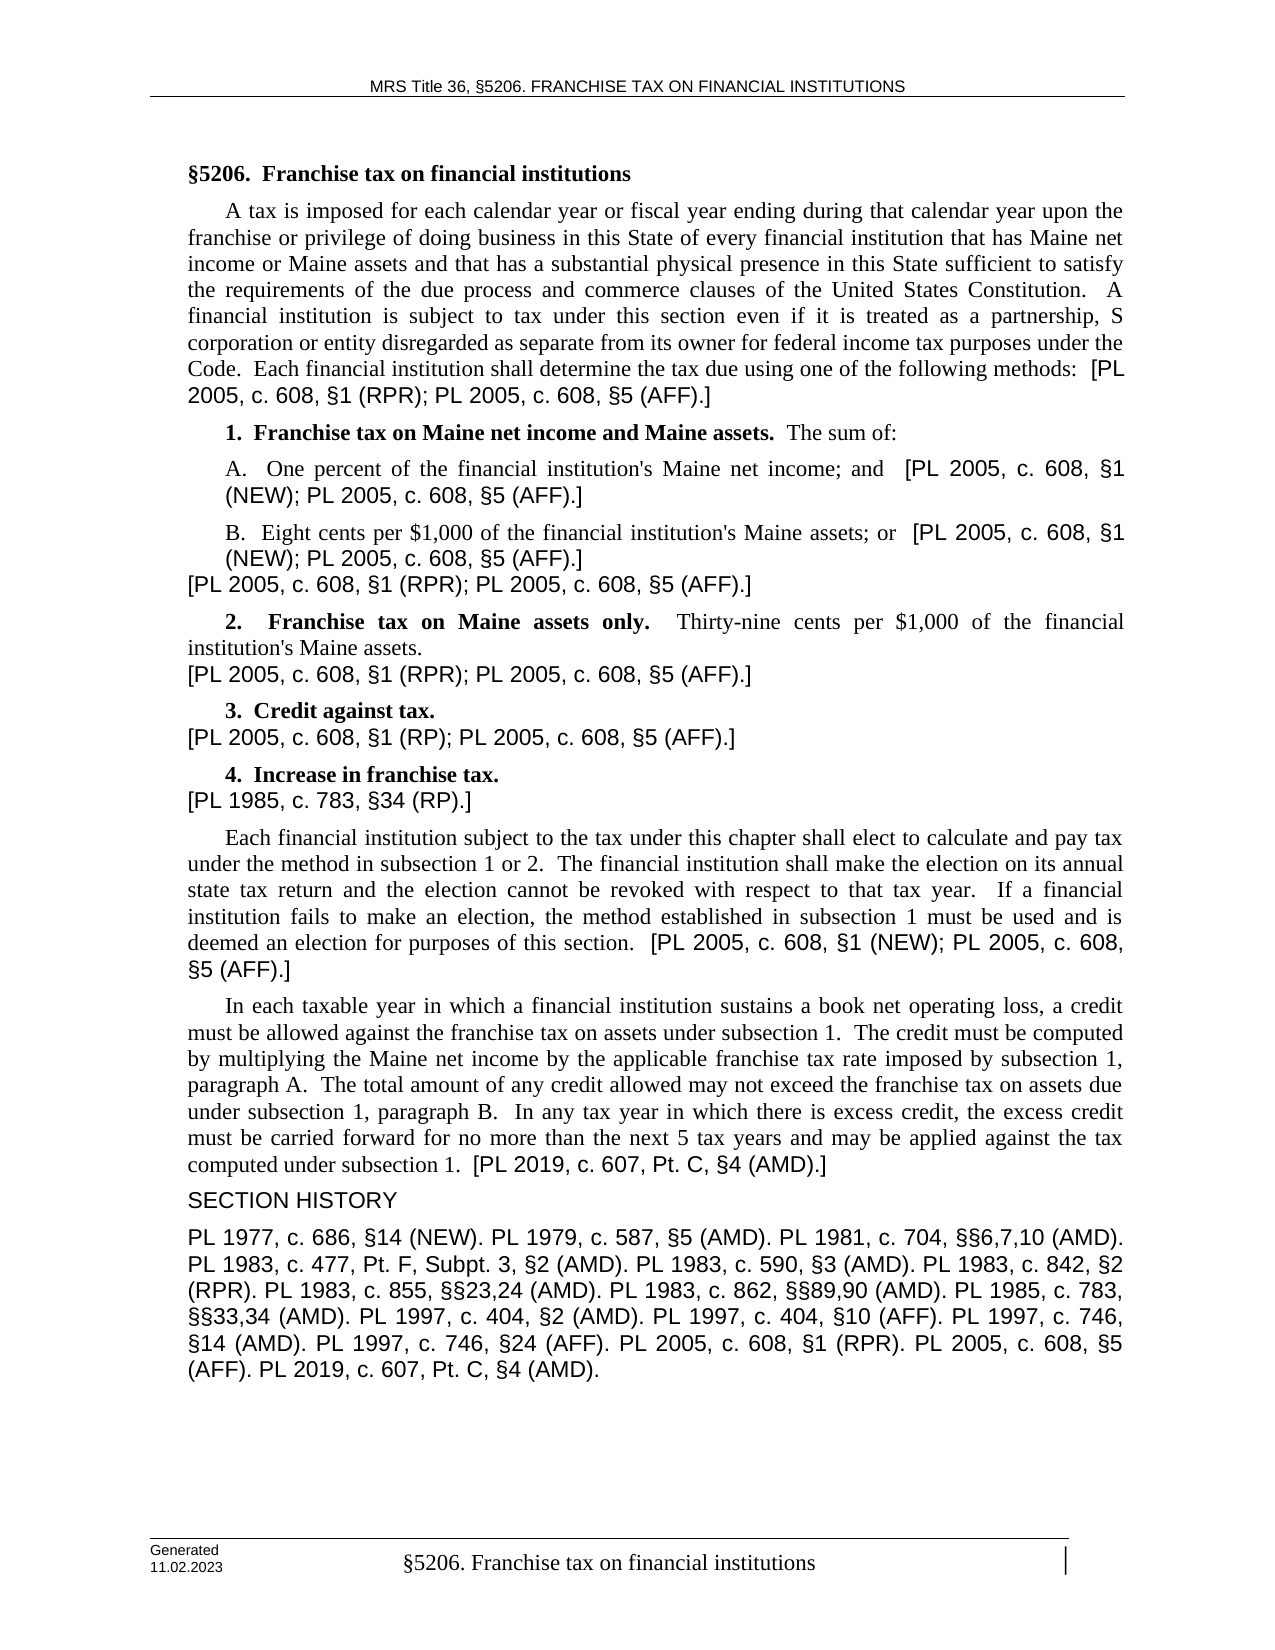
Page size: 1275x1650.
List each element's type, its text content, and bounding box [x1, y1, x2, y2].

text A tax is imposed for each calendar year or fiscal year ending during that calendar year upon the franchise or privilege of doing business in this State of every financial institution that has Maine net income or Maine assets and that has a substantial physical presence in this State sufficient to satisfy the requirements of the due process and commerce clauses of the United States Constitution. A financial institution is subject to tax under this section even if it is treated as a partnership, S corporation or entity disregarded as separate from its owner for federal income tax purposes under the Code. Each financial institution shall determine the tax due using one of the following methods: [PL 2005, c. 608, §1 (RPR); PL 2005, c. 608, §5 (AFF).] [187, 197, 1125, 408]
text 2. Franchise tax on Maine assets only. Thirty-nine cents per $1,000 of the financial institution's Maine assets. [187, 608, 1125, 661]
text A. One percent of the financial institution's Maine net income; and [PL 2005, c. 608, §1 (NEW); PL 2005, c. 608, §5 (AFF).] [225, 455, 1125, 508]
text 3. Credit against tax. [187, 698, 1125, 724]
text [PL 2005, c. 608, §1 (RPR); PL 2005, c. 608, §5 (AFF).] [187, 661, 1125, 687]
text [PL 1985, c. 783, §34 (RP).] [187, 787, 1125, 813]
text In each taxable year in which a financial institution sustains a book net operating loss, a credit must be allowed against the franchise tax on assets under subsection 1. The credit must be computed by multiplying the Maine net income by the applicable franchise tax rate imposed by subsection 1, paragraph A. The total amount of any credit allowed may not exceed the franchise tax on assets due under subsection 1, paragraph B. In any tax year in which there is excess credit, the excess credit must be carried forward for no more than the next 5 tax years and may be applied against the tax computed under subsection 1. [PL 2019, c. 607, Pt. C, §4 (AMD).] [187, 992, 1125, 1177]
text PL 1977, c. 686, §14 (NEW). PL 1979, c. 587, §5 (AMD). PL 1981, c. 704, §§6,7,10 (AMD). PL 1983, c. 477, Pt. F, Subpt. 3, §2 (AMD). PL 1983, c. 590, §3 (AMD). PL 1983, c. 842, §2 (RPR). PL 1983, c. 855, §§23,24 (AMD). PL 1983, c. 862, §§89,90 (AMD). PL 1985, c. 783, §§33,34 (AMD). PL 1997, c. 404, §2 (AMD). PL 1997, c. 404, §10 (AFF). PL 1997, c. 746, §14 (AMD). PL 1997, c. 746, §24 (AFF). PL 2005, c. 608, §1 (RPR). PL 2005, c. 608, §5 (AFF). PL 2019, c. 607, Pt. C, §4 (AMD). [187, 1224, 1125, 1382]
text Each financial institution subject to the tax under this chapter shall elect to calculate and pay tax under the method in subsection 1 or 2. The financial institution shall make the election on its annual state tax return and the election cannot be revoked with respect to that tax year. If a financial institution fails to make an election, the method established in subsection 1 must be used and is deemed an election for purposes of this section. [PL 2005, c. 608, §1 (NEW); PL 2005, c. 608, §5 (AFF).] [187, 824, 1125, 982]
text 1. Franchise tax on Maine net income and Maine assets. The sum of: [187, 418, 1125, 445]
text §5206. Franchise tax on financial institutions [187, 160, 1125, 187]
text [PL 2005, c. 608, §1 (RPR); PL 2005, c. 608, §5 (AFF).] [187, 571, 1125, 598]
text [PL 2005, c. 608, §1 (RP); PL 2005, c. 608, §5 (AFF).] [187, 724, 1125, 750]
text SECTION HISTORY [187, 1187, 1125, 1214]
text 4. Increase in franchise tax. [187, 761, 1125, 787]
text B. Eight cents per $1,000 of the financial institution's Maine assets; or [PL 2005, c. 608, §1 (NEW); PL 2005, c. 608, §5 (AFF).] [225, 518, 1125, 571]
